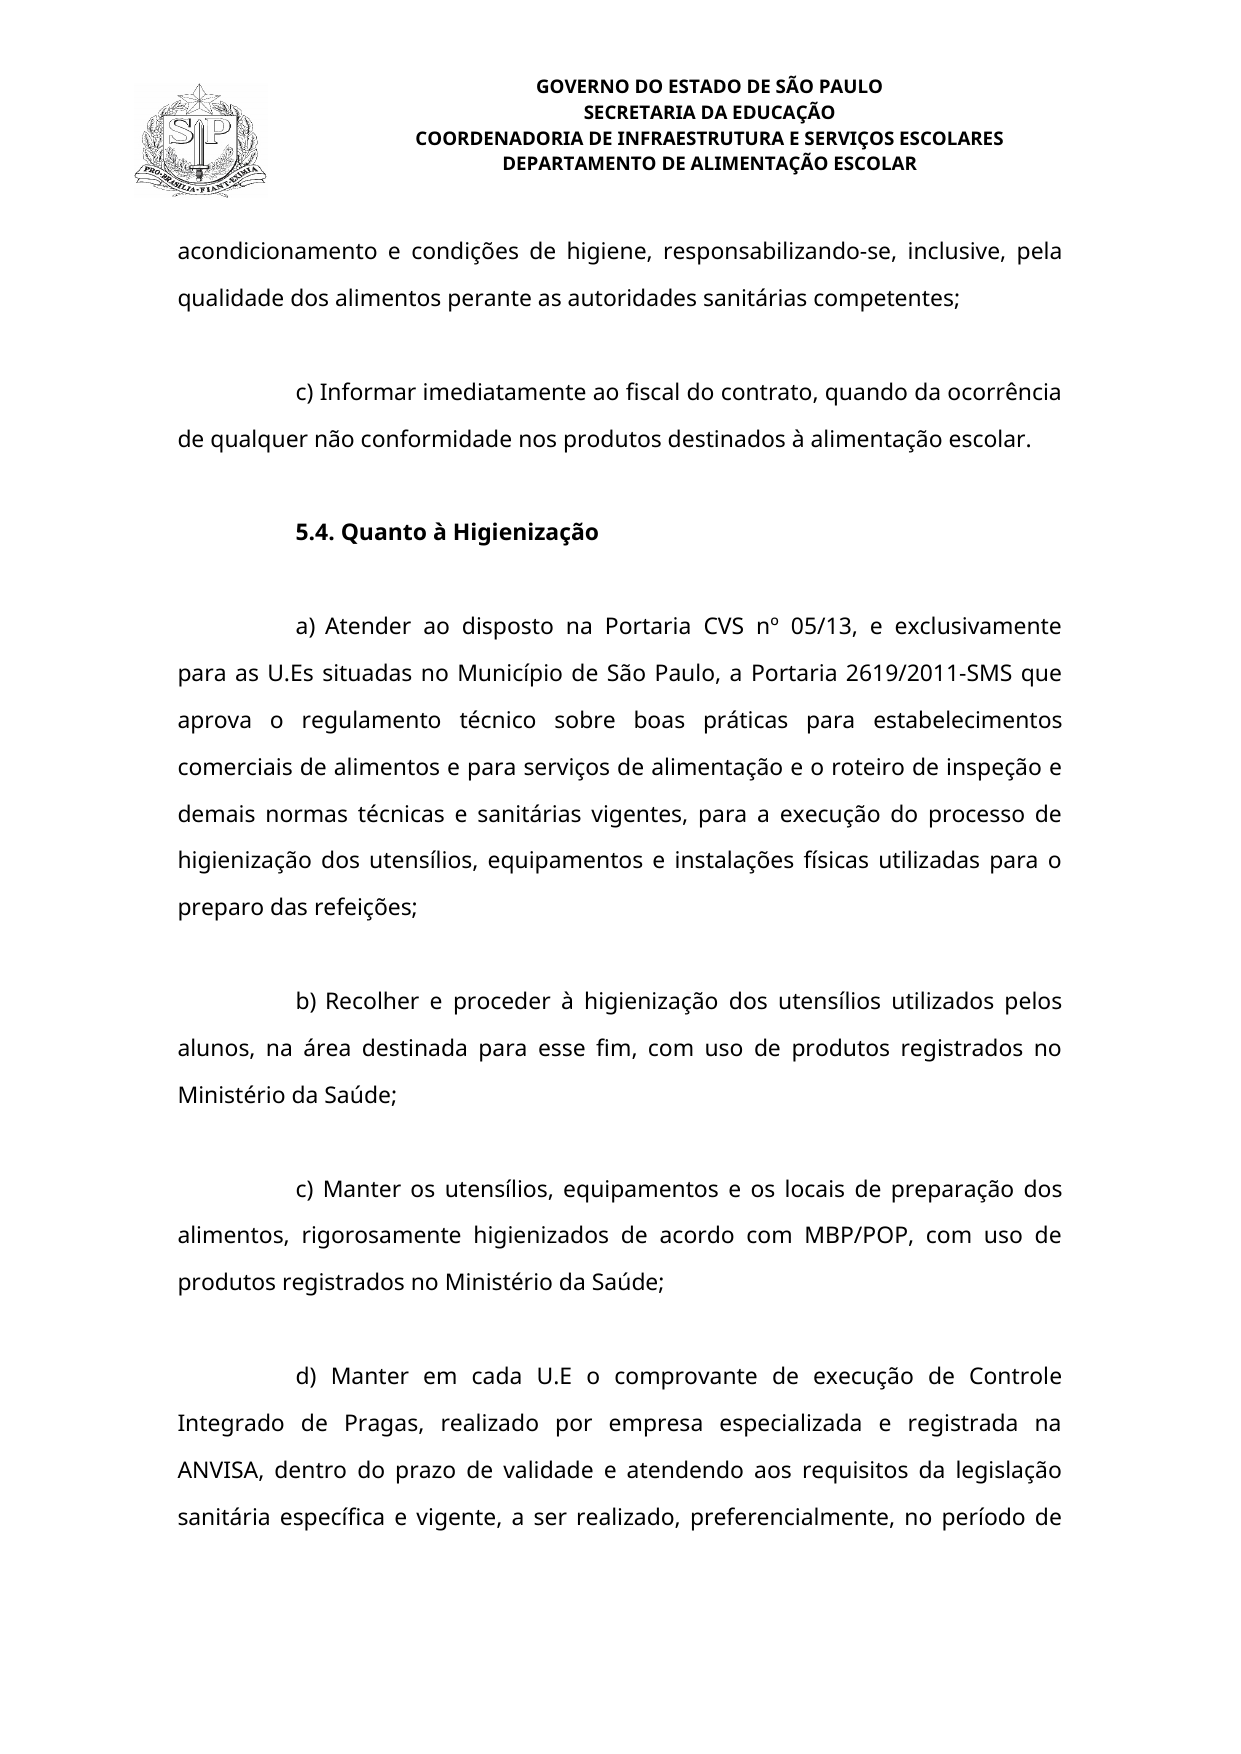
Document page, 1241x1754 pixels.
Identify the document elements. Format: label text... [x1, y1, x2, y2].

picture [133, 83, 268, 198]
text 5.4. Quanto à Higienização [177, 516, 1063, 548]
list Atender ao disposto na Portaria CVS nº 05/13, e exclusivamente para as U.Es situadas no Município de São Paulo, a Portaria 2619/2011-SMS que aprova o regulamento técnico sobre boas práticas para estabelecimentos comerciais de alimentos e para serviços de alimentação e o roteiro de inspeção e demais normas técnicas e sanitárias vigentes, para a execução do processo de higienização dos utensílios, equipamentos e instalações físicas utilizadas para o preparo das refeições; [177, 610, 1063, 923]
text c) Manter os utensílios, equipamentos e os locais de preparação dos alimentos, rigorosamente higienizados de acordo com MBP/POP, com uso de produtos registrados no Ministério da Saúde; [177, 1173, 1063, 1298]
text c) Informar imediatamente ao fiscal do contrato, quando da ocorrência de qualquer não conformidade nos produtos destinados à alimentação escolar. [177, 376, 1063, 454]
list Recolher e proceder à higienização dos utensílios utilizados pelos alunos, na área destinada para esse fim, com uso de produtos registrados no Ministério da Saúde; [177, 985, 1063, 1110]
